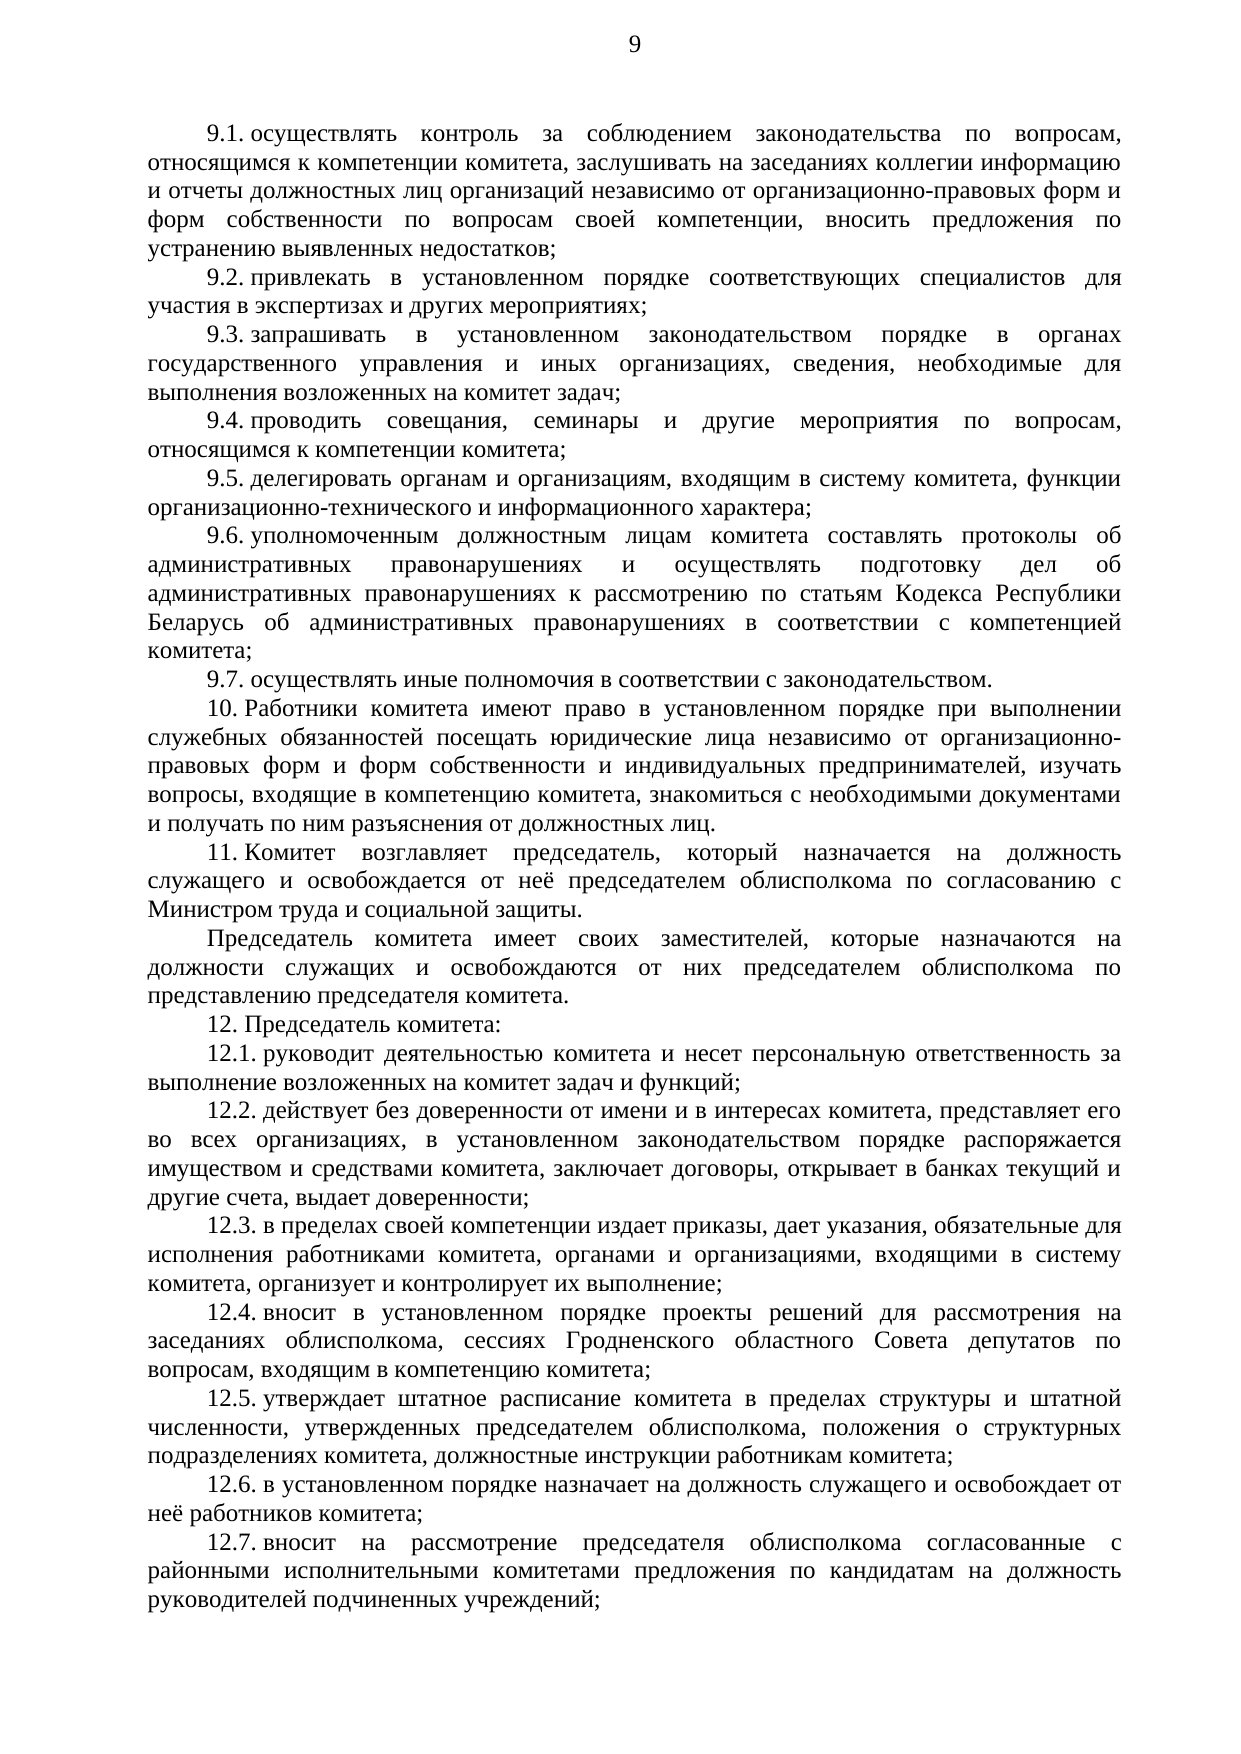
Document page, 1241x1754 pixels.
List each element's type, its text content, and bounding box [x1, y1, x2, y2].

text 12. Председатель комитета: [147, 1009, 1122, 1038]
text 12.2. действует без доверенности от имени и в интересах комитета, представляет его во всех организациях, в установленном законодательством порядке распоряжается имуществом и средствами комитета, заключает договоры, открывает в банках текущий и другие счета, выдает доверенности; [147, 1096, 1122, 1211]
text 10. Работники комитета имеют право в установленном порядке при выполнении служебных обязанностей посещать юридические лица независимо от организационно-правовых форм и форм собственности и индивидуальных предпринимателей, изучать вопросы, входящие в компетенцию комитета, знакомиться с необходимыми документами и получать по ним разъяснения от должностных лиц. [147, 693, 1122, 837]
text 12.7. вносит на рассмотрение председателя облисполкома согласованные с районными исполнительными комитетами предложения по кандидатам на должность руководителей подчиненных учреждений; [147, 1527, 1122, 1613]
text 9.4. проводить совещания, семинары и другие мероприятия по вопросам, относящимся к компетенции комитета; [147, 406, 1122, 463]
text 12.5. утверждает штатное расписание комитета в пределах структуры и штатной численности, утвержденных председателем облисполкома, положения о структурных подразделениях комитета, должностные инструкции работникам комитета; [147, 1383, 1122, 1469]
text 9.5. делегировать органам и организациям, входящим в систему комитета, функции организационно-технического и информационного характера; [147, 463, 1122, 521]
text 9.2. привлекать в установленном порядке соответствующих специалистов для участия в экспертизах и других мероприятиях; [147, 262, 1122, 319]
text 9.7. осуществлять иные полномочия в соответствии с законодательством. [147, 664, 1122, 693]
text 9.6. уполномоченным должностным лицам комитета составлять протоколы об административных правонарушениях и осуществлять подготовку дел об административных правонарушениях к рассмотрению по статьям Кодекса Республики Беларусь об административных правонарушениях в соответствии с компетенцией комитета; [147, 521, 1122, 664]
text 12.1. руководит деятельностью комитета и несет персональную ответственность за выполнение возложенных на комитет задач и функций; [147, 1038, 1122, 1096]
text 12.3. в пределах своей компетенции издает приказы, дает указания, обязательные для исполнения работниками комитета, органами и организациями, входящими в систему комитета, организует и контролирует их выполнение; [147, 1211, 1122, 1297]
text 12.4. вносит в установленном порядке проекты решений для рассмотрения на заседаниях облисполкома, сессиях Гродненского областного Совета депутатов по вопросам, входящим в компетенцию комитета; [147, 1297, 1122, 1383]
text 9.1. осуществлять контроль за соблюдением законодательства по вопросам, относящимся к компетенции комитета, заслушивать на заседаниях коллегии информацию и отчеты должностных лиц организаций независимо от организационно-правовых форм и форм собственности по вопросам своей компетенции, вносить предложения по устранению выявленных недостатков; [147, 118, 1122, 262]
text 9.3. запрашивать в установленном законодательством порядке в органах государственного управления и иных организациях, сведения, необходимые для выполнения возложенных на комитет задач; [147, 319, 1122, 406]
text 11. Комитет возглавляет председатель, который назначается на должность служащего и освобождается от неё председателем облисполкома по согласованию с Министром труда и социальной защиты. [147, 837, 1122, 923]
text Председатель комитета имеет своих заместителей, которые назначаются на должности служащих и освобождаются от них председателем облисполкома по представлению председателя комитета. [147, 923, 1122, 1009]
text 12.6. в установленном порядке назначает на должность служащего и освобождает от неё работников комитета; [147, 1469, 1122, 1527]
